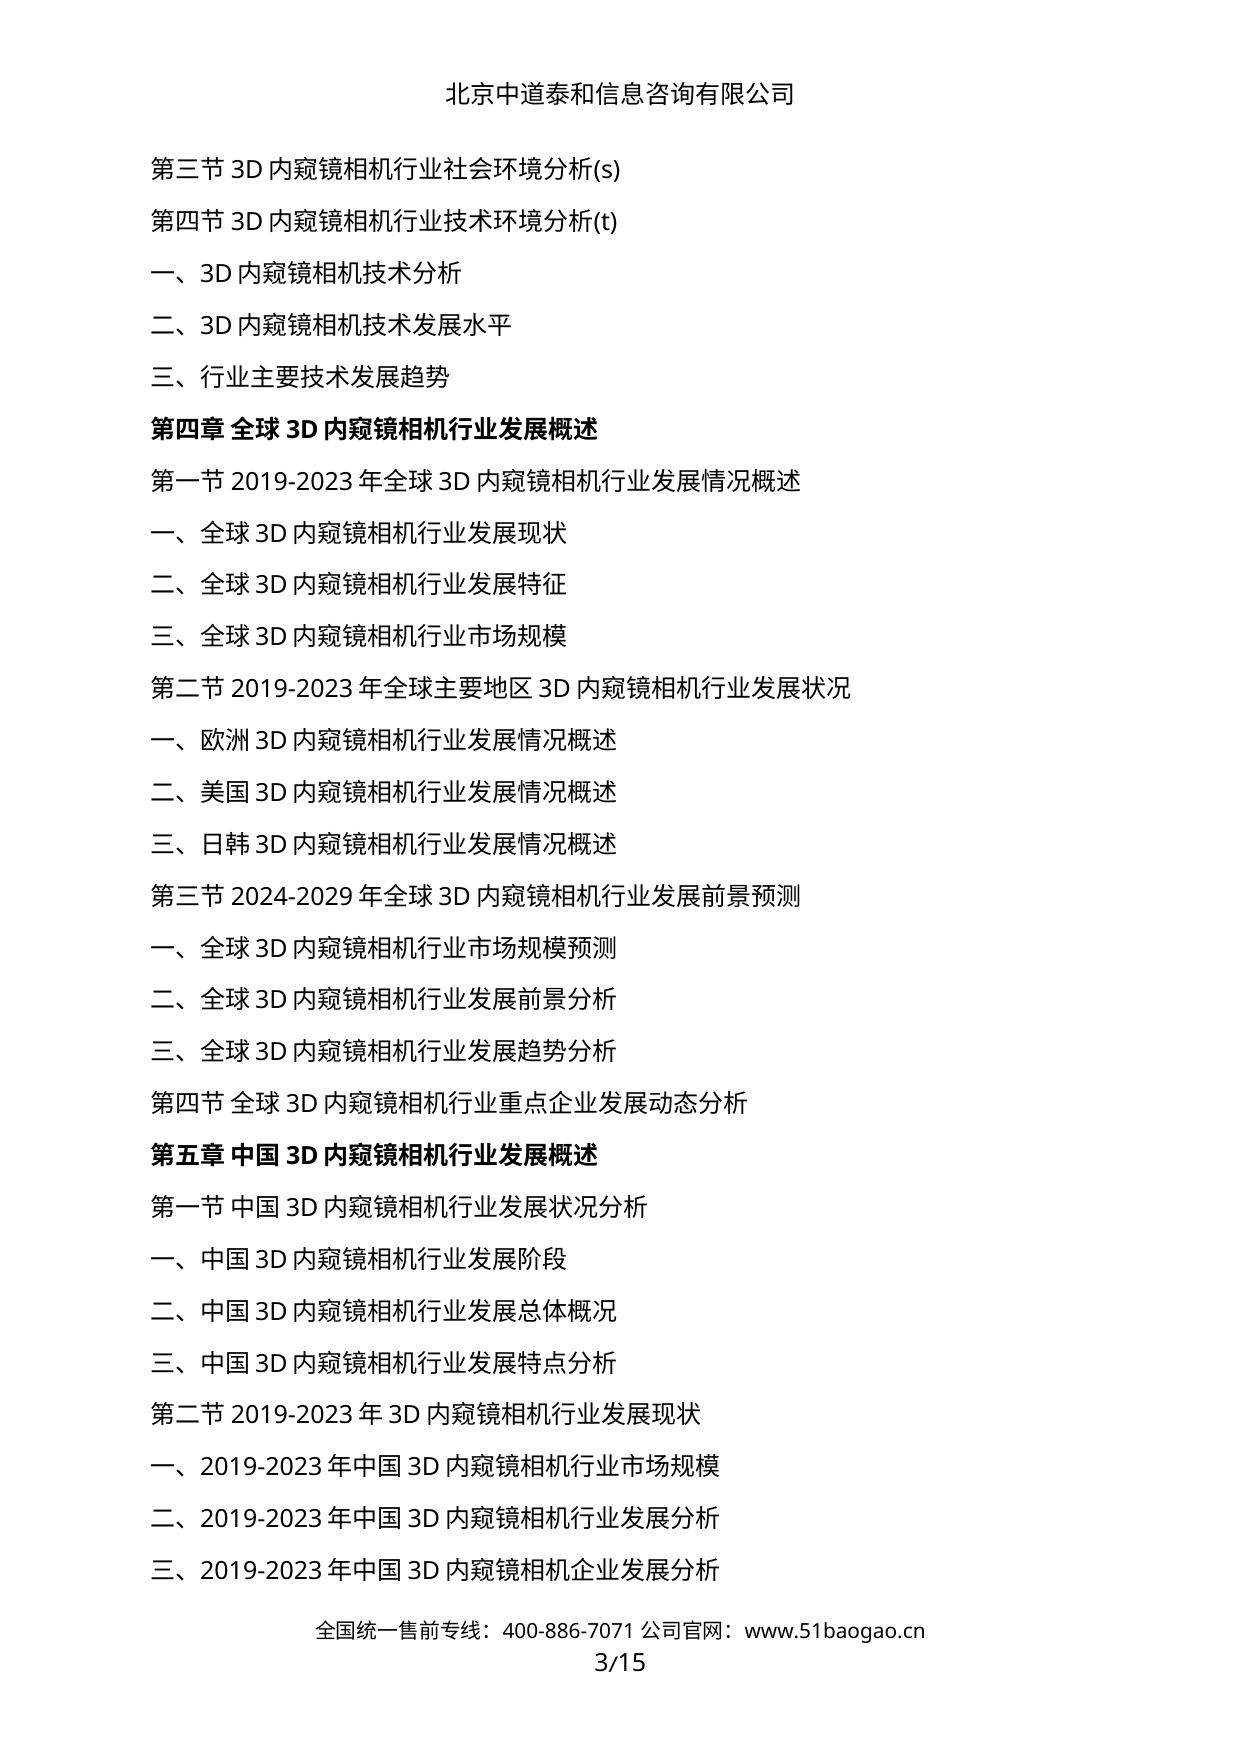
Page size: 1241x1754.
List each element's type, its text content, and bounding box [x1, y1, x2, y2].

text 二、中国3D内窥镜相机行业发展总体概况 [150, 1291, 1090, 1327]
text 三、全球3D内窥镜相机行业市场规模 [150, 617, 1090, 653]
text 三、中国3D内窥镜相机行业发展特点分析 [150, 1343, 1090, 1379]
text 第三节 2024-2029年全球3D内窥镜相机行业发展前景预测 [150, 876, 1090, 912]
text 一、3D内窥镜相机技术分析 [150, 254, 1090, 290]
text 三、全球3D内窥镜相机行业发展趋势分析 [150, 1032, 1090, 1068]
text 第一节 中国3D内窥镜相机行业发展状况分析 [150, 1187, 1090, 1224]
text 第四节 全球3D内窥镜相机行业重点企业发展动态分析 [150, 1084, 1090, 1120]
text 一、中国3D内窥镜相机行业发展阶段 [150, 1239, 1090, 1276]
text 三、日韩3D内窥镜相机行业发展情况概述 [150, 824, 1090, 861]
text 一、2019-2023年中国3D内窥镜相机行业市场规模 [150, 1447, 1090, 1483]
text 一、全球3D内窥镜相机行业市场规模预测 [150, 928, 1090, 964]
text 第二节 2019-2023年全球主要地区3D内窥镜相机行业发展状况 [150, 669, 1090, 705]
text 三、2019-2023年中国3D内窥镜相机企业发展分析 [150, 1551, 1090, 1587]
text 第四章 全球3D内窥镜相机行业发展概述 [150, 409, 1090, 446]
text 第三节 3D内窥镜相机行业社会环境分析(s) [150, 150, 1090, 186]
text 二、全球3D内窥镜相机行业发展前景分析 [150, 980, 1090, 1016]
text 第四节 3D内窥镜相机行业技术环境分析(t) [150, 202, 1090, 238]
text 二、3D内窥镜相机技术发展水平 [150, 306, 1090, 342]
text 一、欧洲3D内窥镜相机行业发展情况概述 [150, 721, 1090, 757]
text 二、全球3D内窥镜相机行业发展特征 [150, 565, 1090, 601]
text 第一节 2019-2023年全球3D内窥镜相机行业发展情况概述 [150, 461, 1090, 497]
text 二、2019-2023年中国3D内窥镜相机行业发展分析 [150, 1499, 1090, 1535]
text 二、美国3D内窥镜相机行业发展情况概述 [150, 772, 1090, 809]
text 第五章 中国3D内窥镜相机行业发展概述 [150, 1136, 1090, 1172]
text 三、行业主要技术发展趋势 [150, 357, 1090, 394]
text 一、全球3D内窥镜相机行业发展现状 [150, 513, 1090, 549]
text 第二节 2019-2023年3D内窥镜相机行业发展现状 [150, 1395, 1090, 1431]
